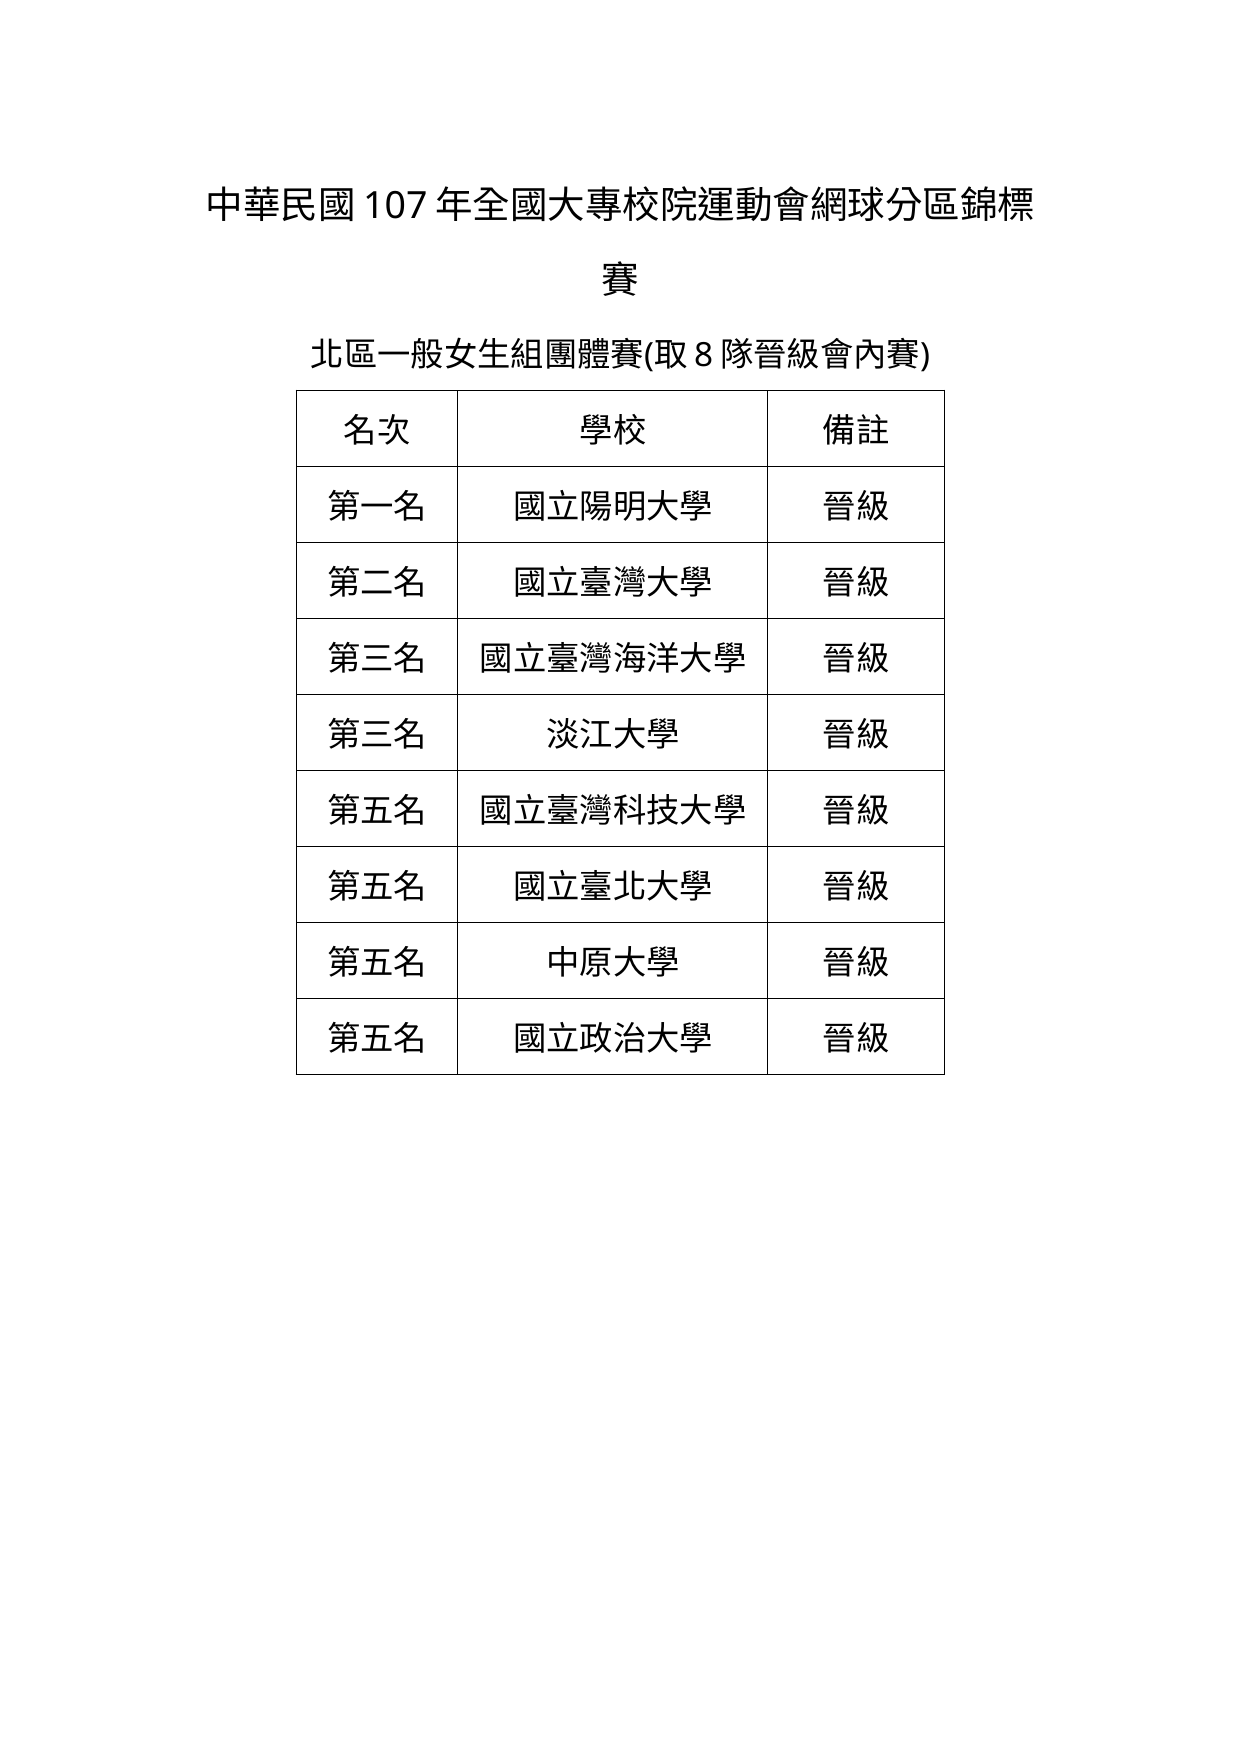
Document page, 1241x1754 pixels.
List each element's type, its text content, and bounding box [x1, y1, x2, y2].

table_cell 第三名 [297, 695, 457, 770]
table_cell 晉級 [768, 695, 944, 770]
table_cell 晉級 [768, 771, 944, 846]
table_cell 第三名 [297, 619, 457, 694]
table_cell 國立臺灣大學 [458, 543, 767, 618]
table_cell 第二名 [297, 543, 457, 618]
table_cell 晉級 [768, 467, 944, 542]
table_cell 第五名 [297, 999, 457, 1074]
table_cell 第五名 [297, 771, 457, 846]
table_cell 國立臺灣海洋大學 [458, 619, 767, 694]
table_cell 晉級 [768, 543, 944, 618]
table_cell 中原大學 [458, 923, 767, 998]
table_cell 第一名 [297, 467, 457, 542]
table_cell 國立政治大學 [458, 999, 767, 1074]
table_cell 第五名 [297, 923, 457, 998]
table_cell 國立臺北大學 [458, 847, 767, 922]
text 北區一般女生組團體賽(取8隊晉級會內賽) [187, 314, 1053, 389]
table_cell 晉級 [768, 619, 944, 694]
table_cell 晉級 [768, 847, 944, 922]
table_cell 第五名 [297, 847, 457, 922]
table_cell 淡江大學 [458, 695, 767, 770]
table_header 學校 [458, 391, 767, 466]
text 中華民國107年全國大專校院運動會網球分區錦標賽 [187, 164, 1053, 314]
table_cell 國立陽明大學 [458, 467, 767, 542]
table_cell 國立臺灣科技大學 [458, 771, 767, 846]
table_cell 晉級 [768, 999, 944, 1074]
table_cell 晉級 [768, 923, 944, 998]
table_header 名次 [297, 391, 457, 466]
table_header 備註 [768, 391, 944, 466]
